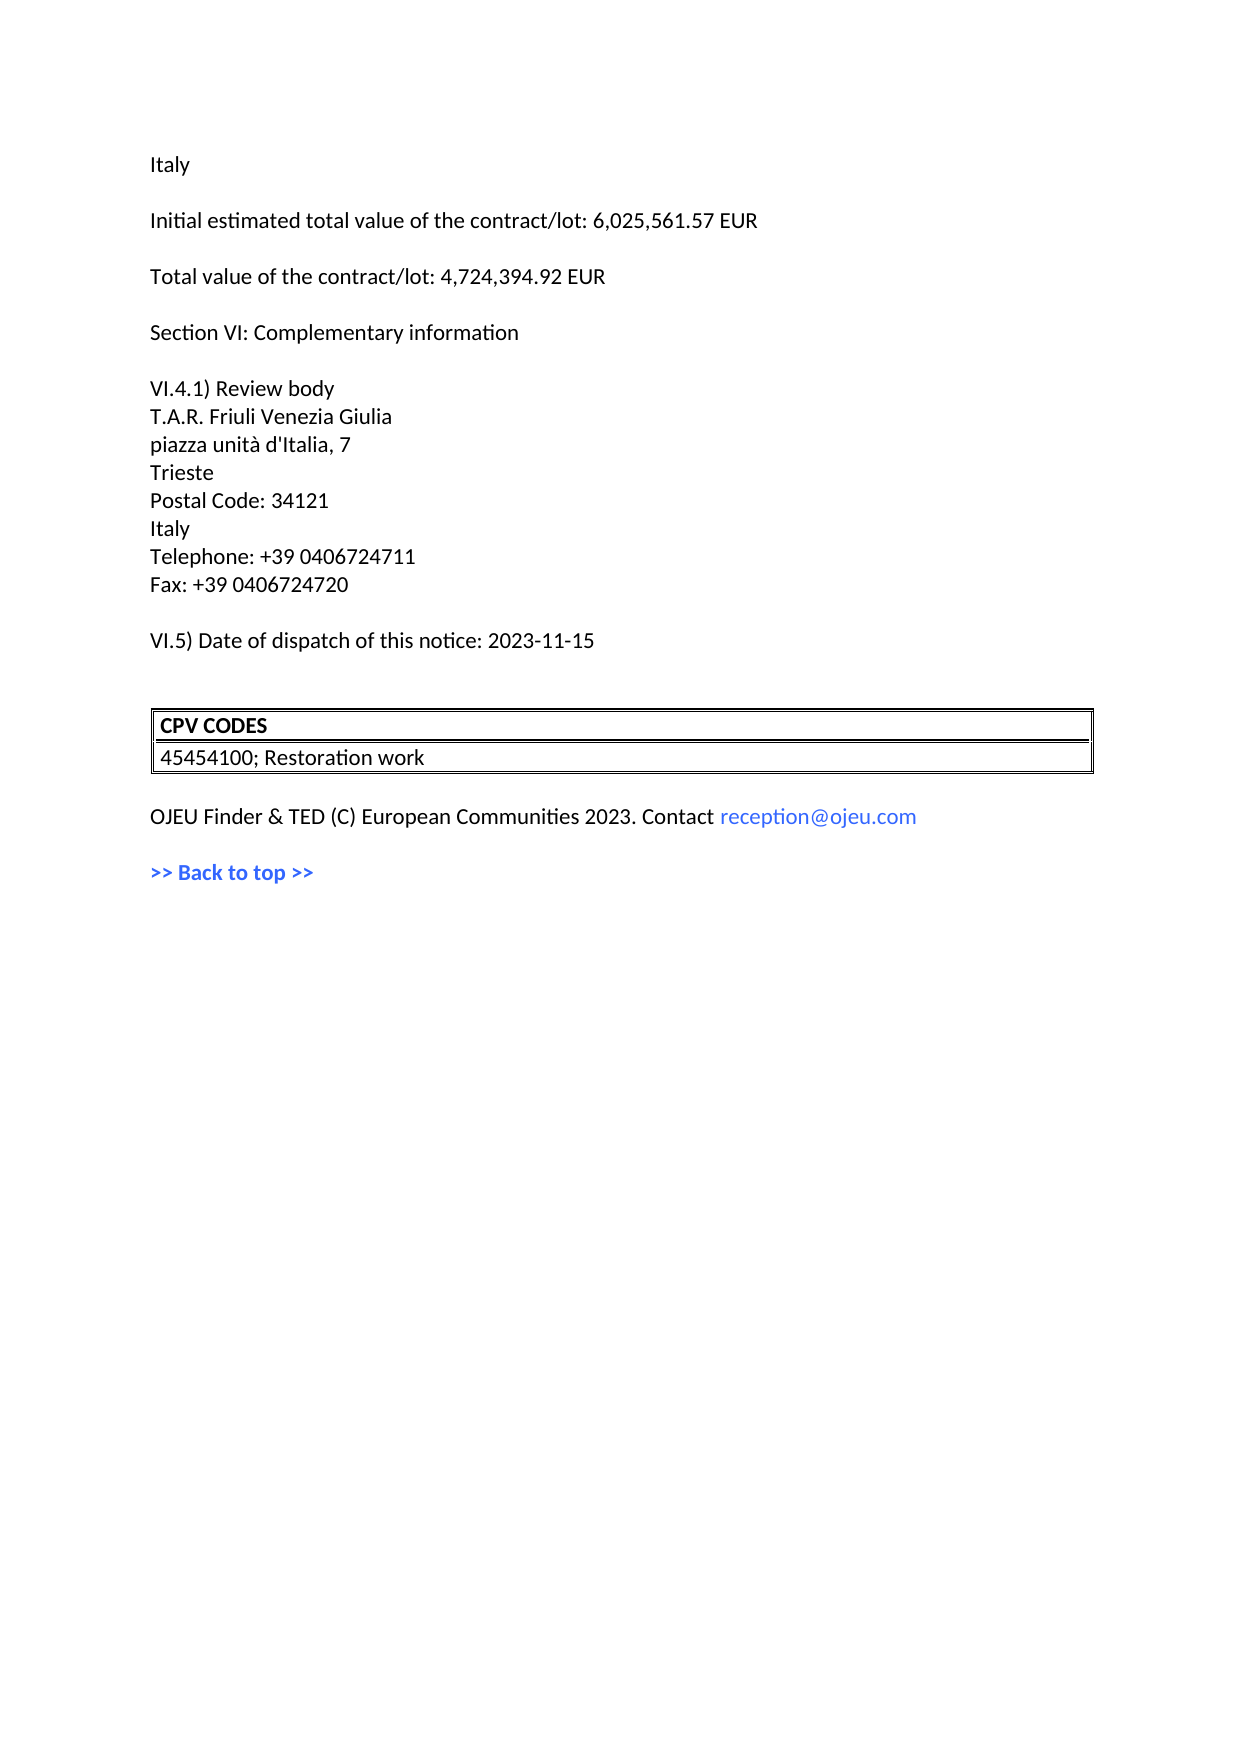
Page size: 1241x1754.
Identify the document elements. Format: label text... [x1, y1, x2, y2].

table_header CPV CODES [154, 712, 1091, 739]
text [150, 150, 1090, 683]
table_cell 45454100; Restoration work [154, 739, 1091, 771]
text OJEU Finder & TED (C) European Communities 2023. Contact reception@ojeu.com >> Back to top >> [150, 774, 1090, 886]
